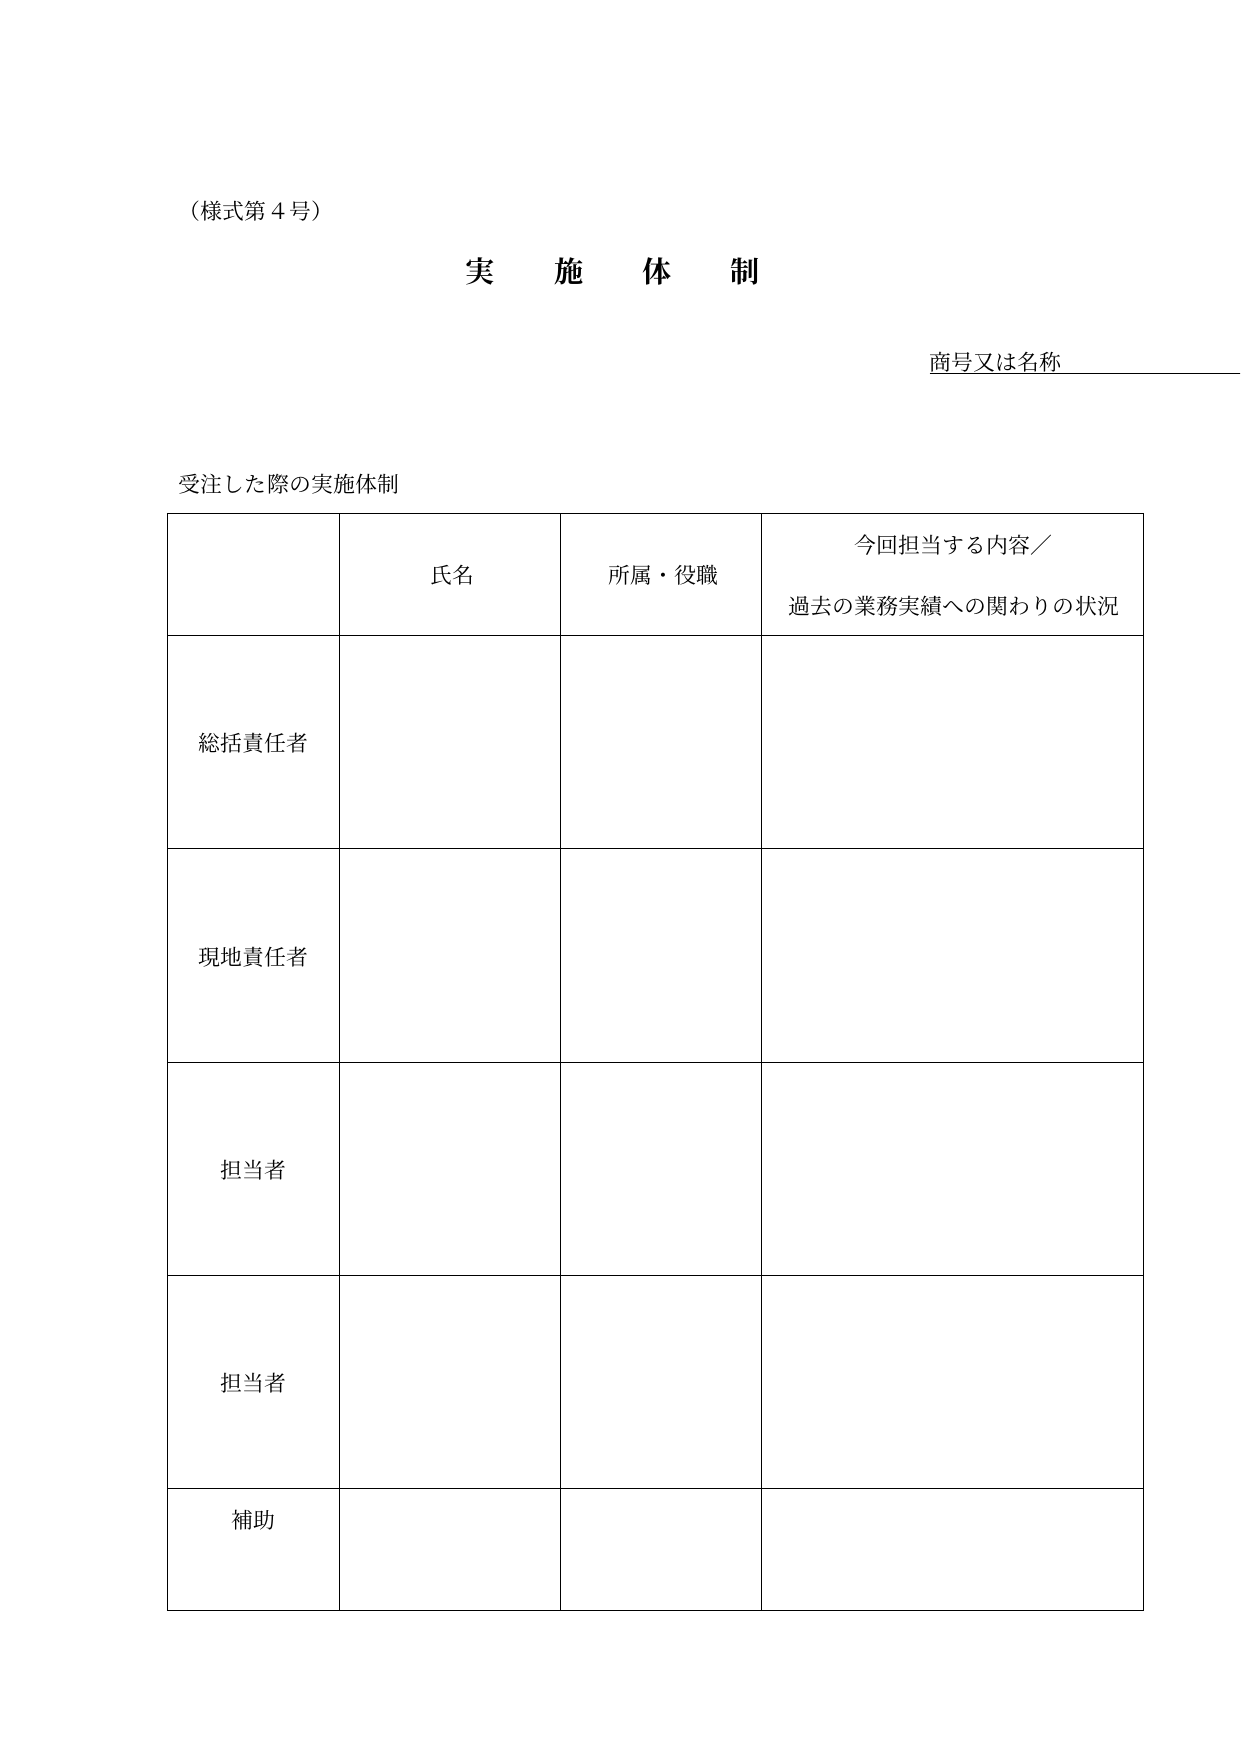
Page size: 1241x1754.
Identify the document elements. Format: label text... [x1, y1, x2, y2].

text 商号又は名称 [178, 331, 1062, 392]
table_cell [561, 636, 761, 848]
table_cell [762, 1063, 1143, 1275]
table_cell [340, 1489, 560, 1610]
table_cell 現地責任者 [168, 849, 339, 1062]
table_cell 補助 [168, 1489, 339, 1610]
table_cell [340, 1063, 560, 1275]
table_cell [762, 1489, 1143, 1610]
table_cell [561, 1063, 761, 1275]
table_cell 担当者 [168, 1063, 339, 1275]
table_cell [561, 1276, 761, 1488]
table_header [168, 514, 339, 635]
table_cell [561, 1489, 761, 1610]
table_header 氏名 [340, 514, 560, 635]
table_cell [762, 1276, 1143, 1488]
table_cell [762, 636, 1143, 848]
text 受注した際の実施体制 [178, 452, 1062, 513]
table_cell 総括責任者 [168, 636, 339, 848]
text （様式第４号） [178, 179, 1062, 240]
table_cell [340, 1276, 560, 1488]
text 実 施 体 制 [178, 240, 1062, 301]
table_cell 担当者 [168, 1276, 339, 1488]
table_cell [561, 849, 761, 1062]
table_cell [762, 849, 1143, 1062]
table_header 所属・役職 [561, 514, 761, 635]
table_cell [340, 849, 560, 1062]
table_cell [340, 636, 560, 848]
table_header 今回担当する内容／ 過去の業務実績への関わりの状況 [762, 514, 1143, 635]
